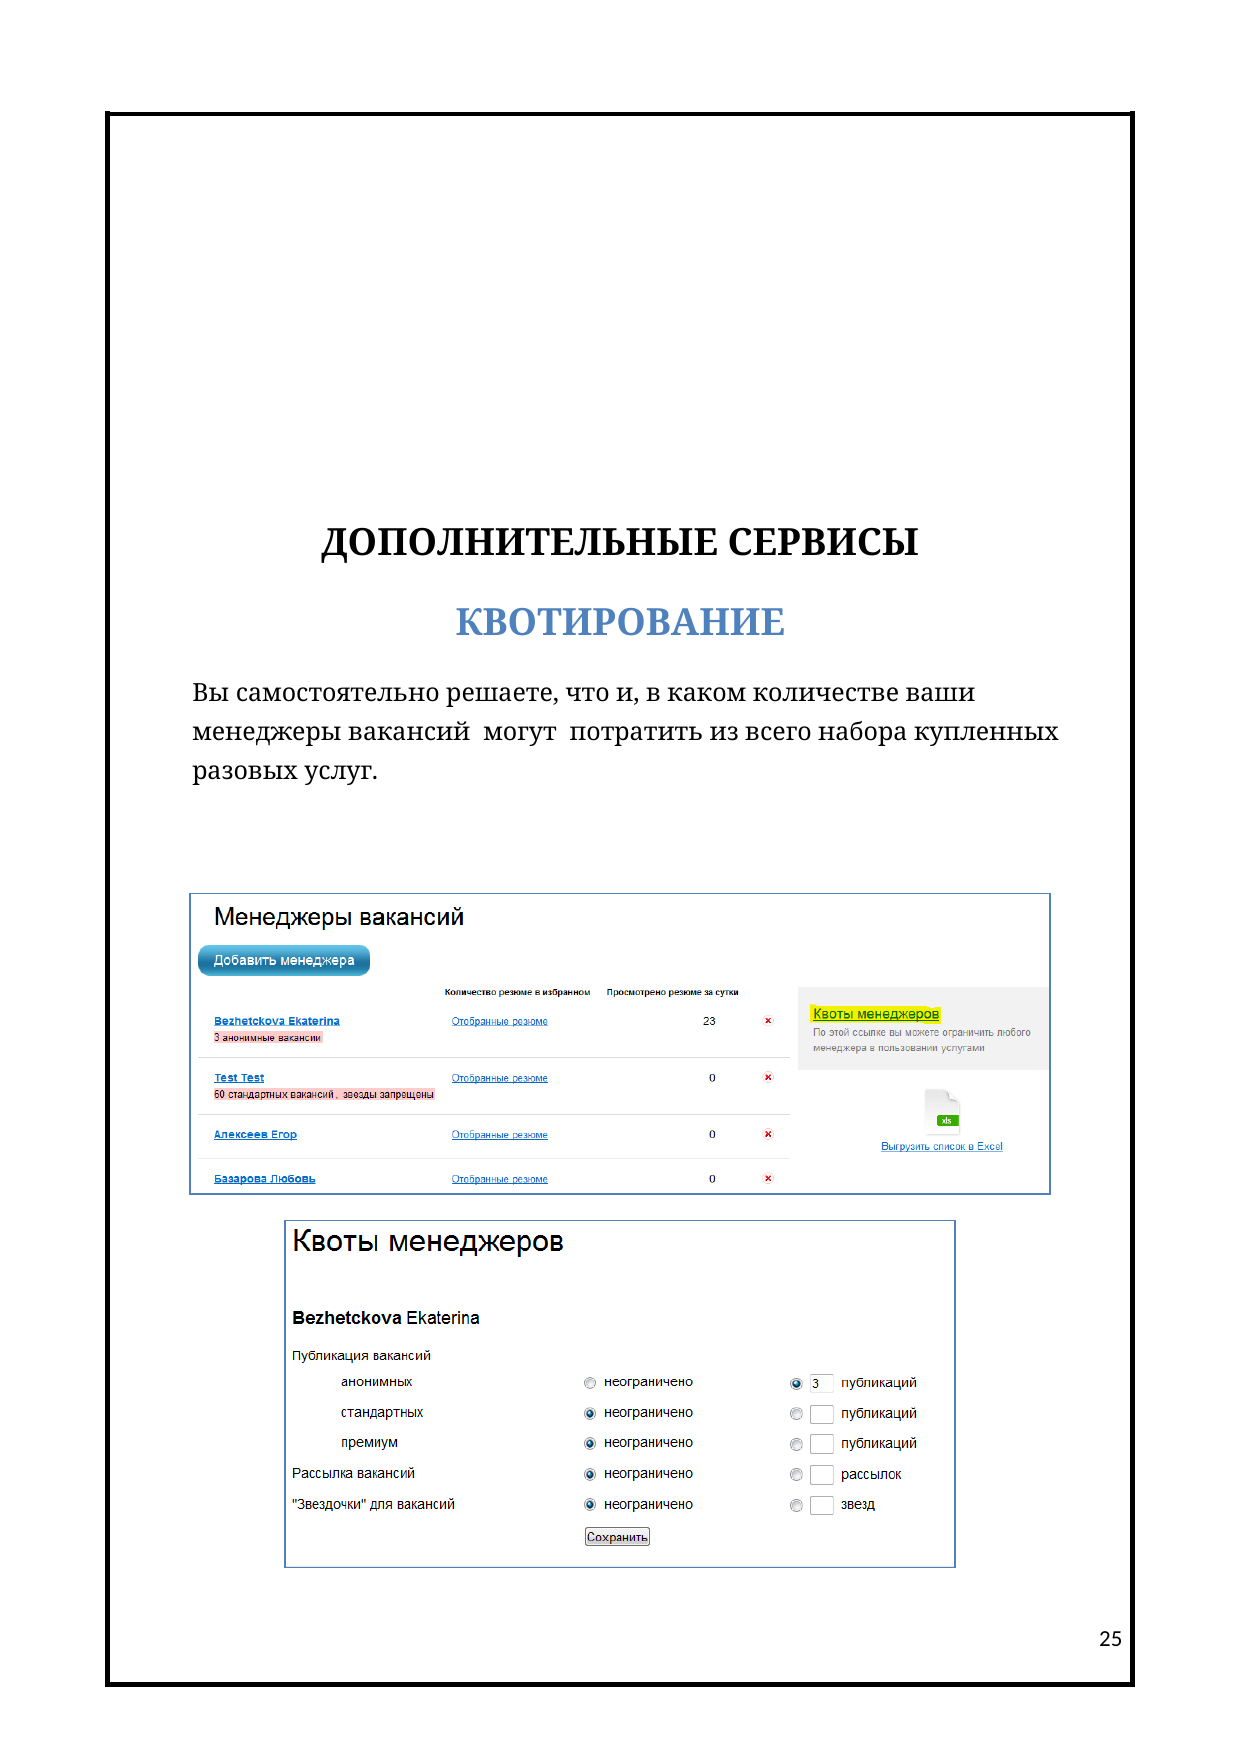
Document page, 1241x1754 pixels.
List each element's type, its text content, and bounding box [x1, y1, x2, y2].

picture [191, 894, 1049, 1193]
text ДОПОЛНИТЕЛЬНЫЕ СЕРВИСЫ [118, 516, 1122, 567]
picture [286, 1221, 954, 1567]
text КВОТИРОВАНИЕ [118, 595, 1122, 646]
text Вы самостоятельно решаете, что и, в каком количестве ваши менеджеры вакансий могут потратить из всего набора купленных разовых услуг. [192, 674, 1122, 787]
